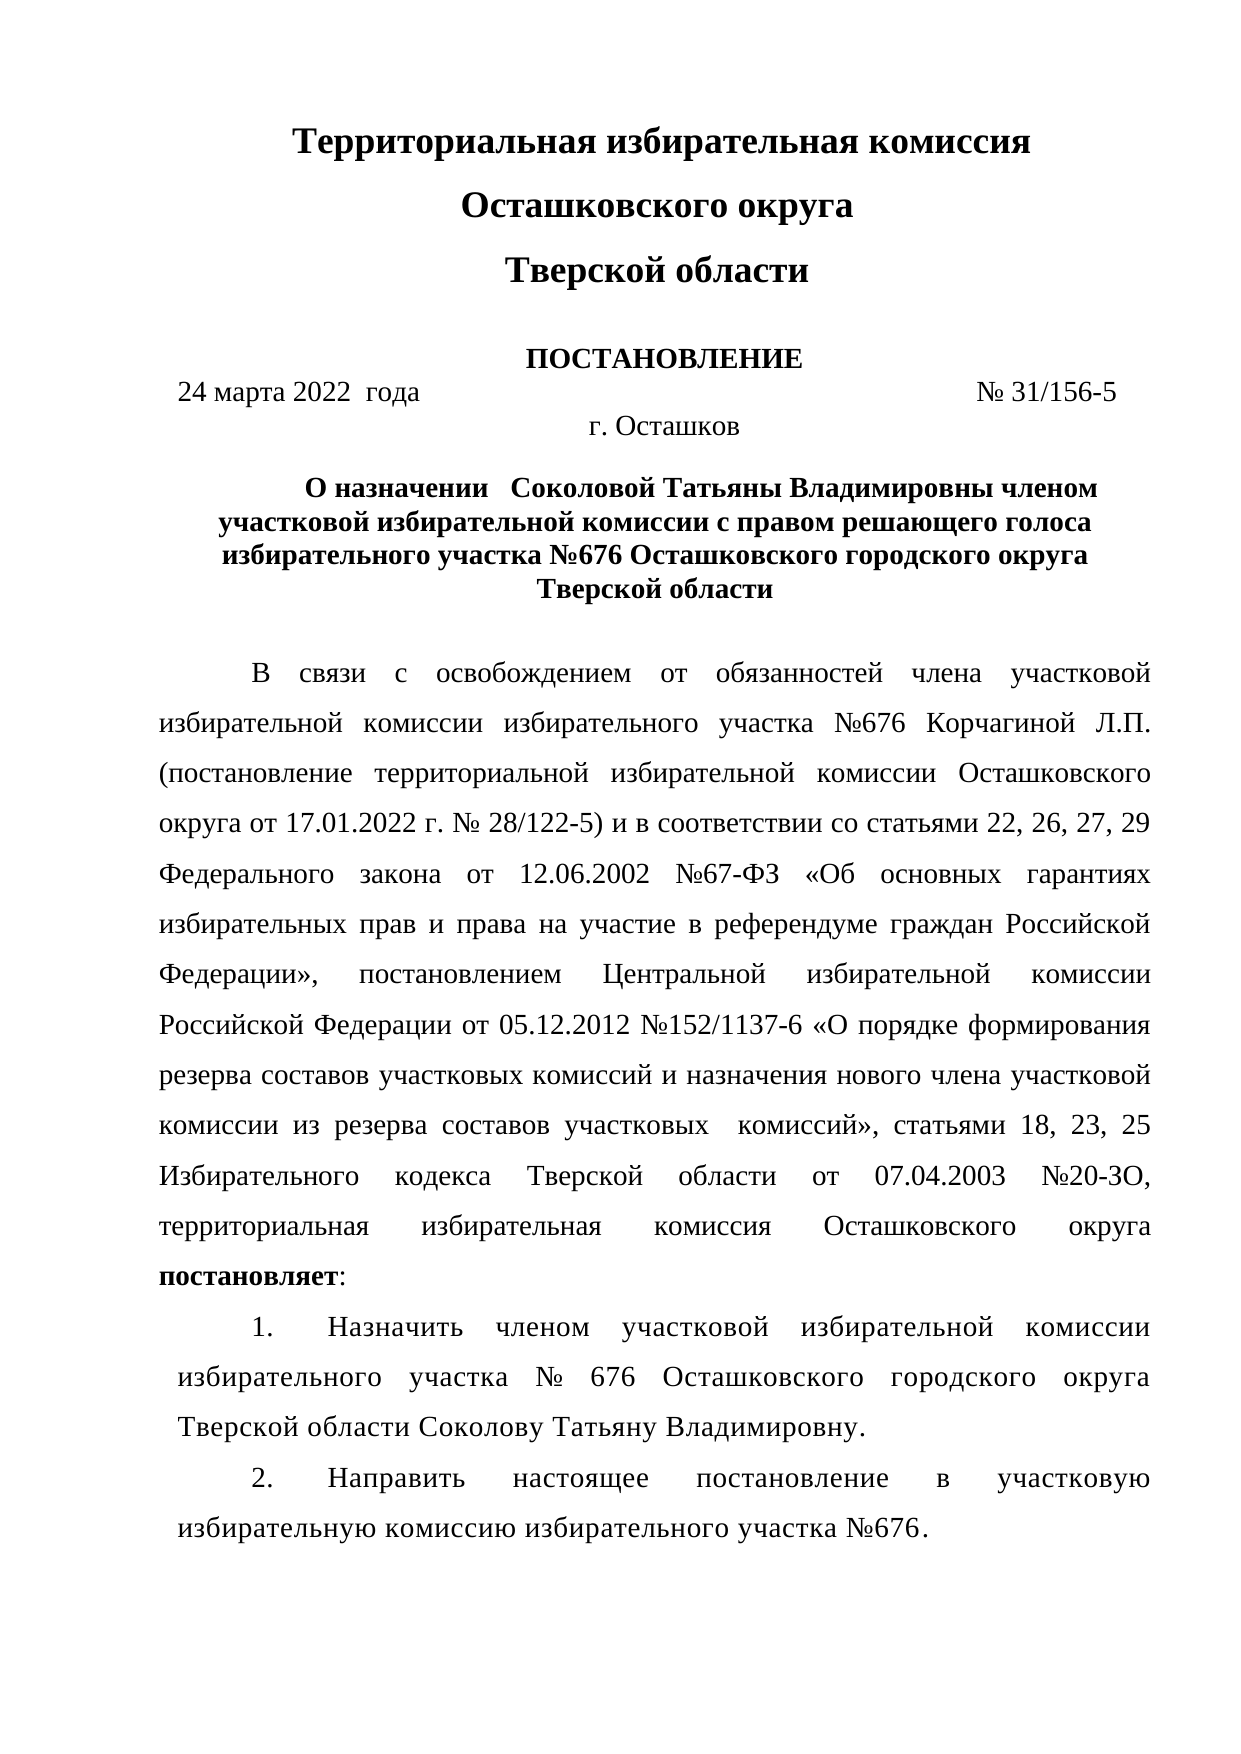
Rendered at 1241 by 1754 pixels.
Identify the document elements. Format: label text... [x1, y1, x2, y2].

list Направить настоящее постановление в участковую избирательную комиссию избирательного участка №676. [177, 1460, 1152, 1543]
table_header Территориальная избирательная комиссия Осташковского округа Тверской области [140, 118, 1174, 307]
text 24 марта 2022 года № 31/156-5 [177, 374, 1152, 408]
text ПОСТАНОВЛЕНИЕ [177, 341, 1152, 374]
text г. Осташков [177, 408, 1152, 441]
text О назначении Соколовой Татьяны Владимировны членом участковой избирательной комиссии с правом решающего голоса избирательного участка №676 Осташковского городского округа Тверской области [158, 470, 1152, 604]
text В связи с освобождением от обязанностей члена участковой избирательной комиссии избирательного участка №676 Корчагиной Л.П. (постановление территориальной избирательной комиссии Осташковского округа от 17.01.2022 г. № 28/122-5) и в соответствии со статьями 22, 26, 27, 29 Федерального закона от 12.06.2002 №67-ФЗ «Об основных гарантиях избирательных прав и права на участие в референдуме граждан Российской Федерации», постановлением Центральной избирательной комиссии Российской Федерации от 05.12.2012 №152/1137-6 «О порядке формирования резерва составов участковых комиссий и назначения нового члена участковой комиссии из резерва составов участковых комиссий», статьями 18, 23, 25 Избирательного кодекса Тверской области от 07.04.2003 №20-ЗО, территориальная избирательная комиссия Осташковского округа постановляет: [158, 655, 1152, 1292]
list Назначить членом участковой избирательной комиссии избирательного участка № 676 Осташковского городского округа Тверской области Соколову Татьяну Владимировну. [177, 1309, 1152, 1443]
